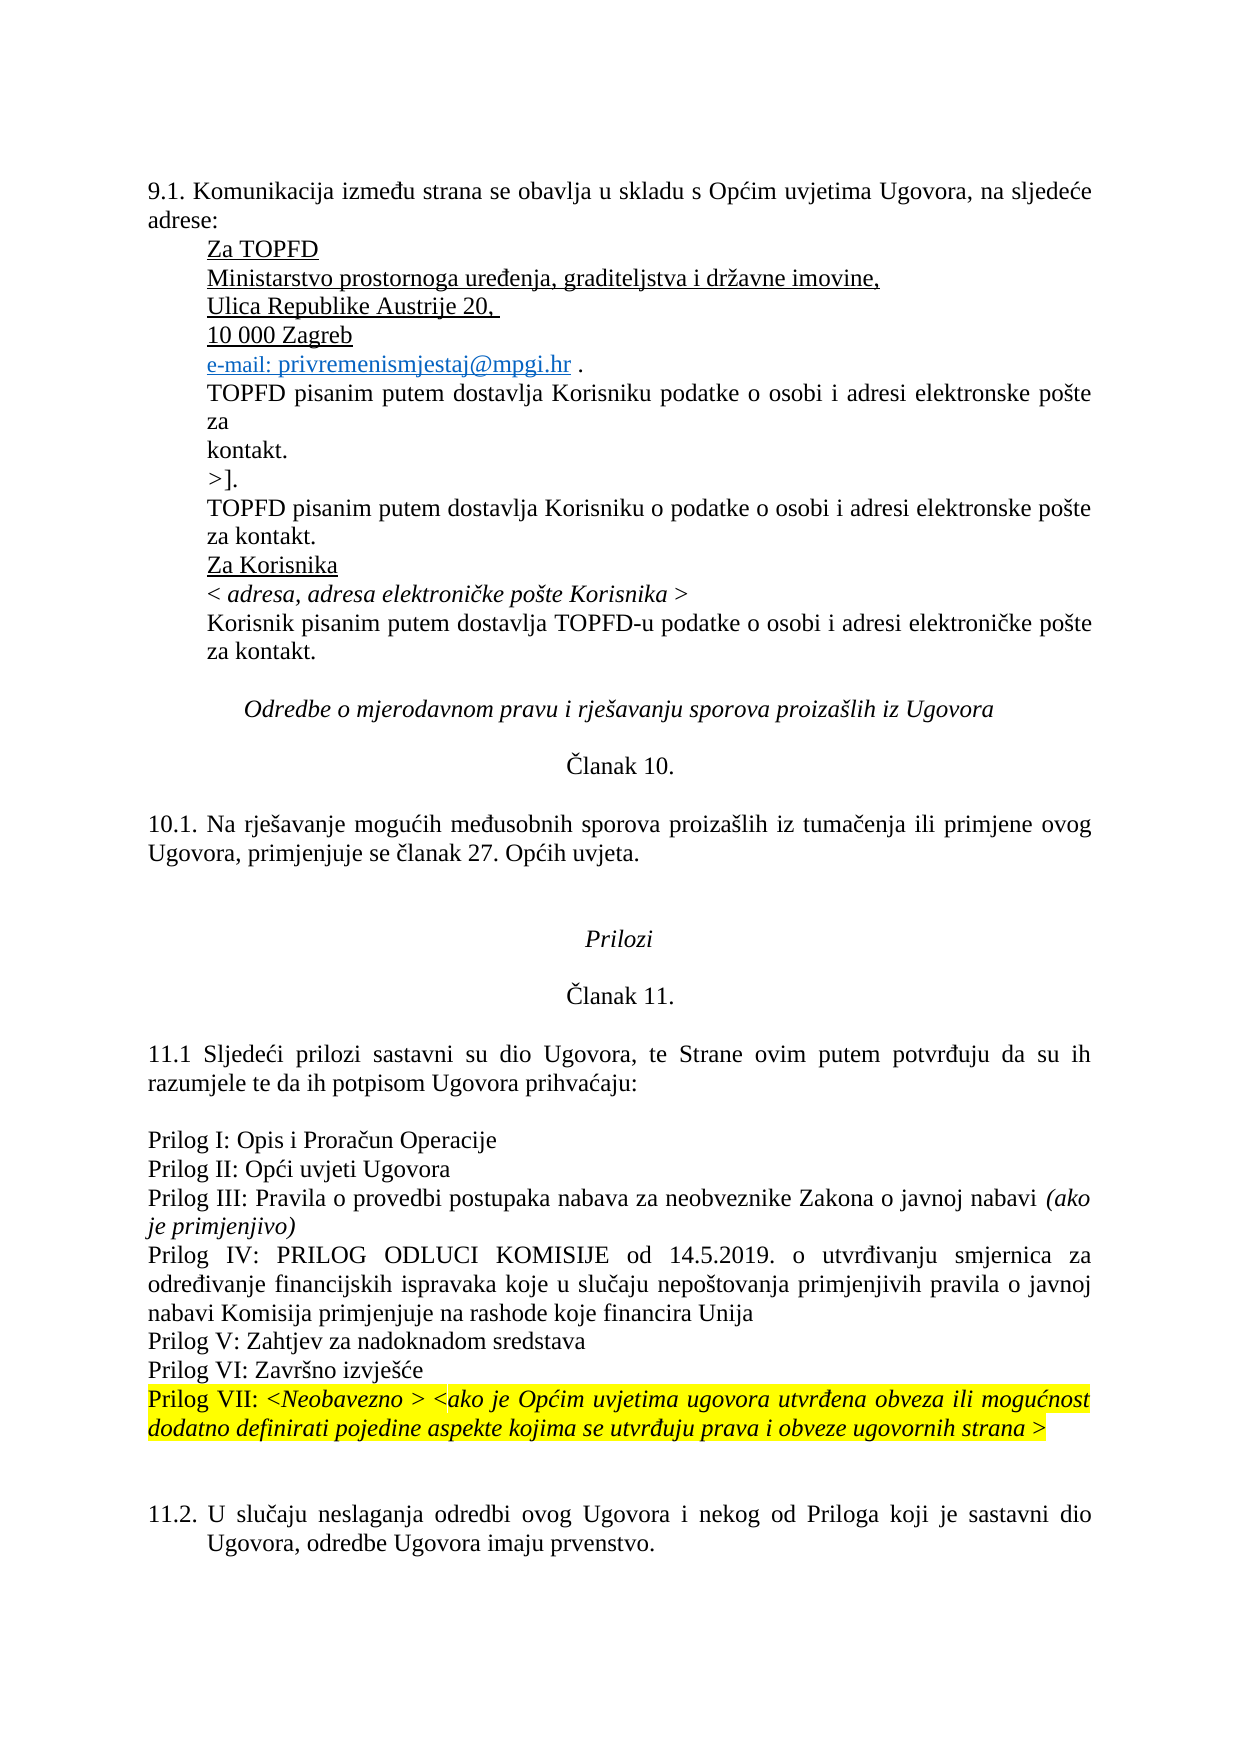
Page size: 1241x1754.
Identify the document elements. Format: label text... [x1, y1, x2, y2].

text 11.2. U slučaju neslaganja odredbi ovog Ugovora i nekog od Priloga koji je sastavni dio Ugovora, odredbe Ugovora imaju prvenstvo. [148, 1499, 1093, 1556]
text 10 000 Zagreb [207, 320, 1093, 349]
text Prilog VI: Završno izvješće [148, 1355, 1093, 1384]
text Prilog I: Opis i Proračun Operacije [148, 1125, 1093, 1154]
text Ministarstvo prostornoga uređenja, graditeljstva i državne imovine, [207, 263, 1093, 291]
text Korisnik pisanim putem dostavlja TOPFD-u podatke o osobi i adresi elektroničke pošte za kontakt. [207, 608, 1093, 665]
text Članak 11. [148, 981, 1093, 1010]
text Prilozi [148, 924, 1093, 953]
text TOPFD pisanim putem dostavlja Korisniku o podatke o osobi i adresi elektronske pošte za kontakt. [207, 493, 1093, 550]
text Članak 10. [148, 751, 1093, 780]
text Odredbe o mjerodavnom pravu i rješavanju sporova proizašlih iz Ugovora [148, 694, 1093, 723]
text 11.1 Sljedeći prilozi sastavni su dio Ugovora, te Strane ovim putem potvrđuju da su ih razumjele te da ih potpisom Ugovora prihvaćaju: [148, 1039, 1093, 1096]
text Prilog IV: PRILOG ODLUCI KOMISIJE od 14.5.2019. o utvrđivanju smjernica za određivanje financijskih ispravaka koje u slučaju nepoštovanja primjenjivih pravila o javnoj nabavi Komisija primjenjuje na rashode koje financira Unija [148, 1240, 1093, 1326]
text e-mail: privremenismjestaj@mpgi.hr . [207, 349, 1093, 378]
text Za TOPFD [207, 234, 1093, 263]
text < adresa, adresa elektroničke pošte Korisnika > [207, 579, 1093, 608]
text Prilog V: Zahtjev za nadoknadom sredstava [148, 1326, 1093, 1355]
text TOPFD pisanim putem dostavlja Korisniku podatke o osobi i adresi elektronske pošte za [207, 378, 1093, 435]
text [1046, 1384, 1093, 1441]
text 10.1. Na rješavanje mogućih međusobnih sporova proizašlih iz tumačenja ili primjene ovog Ugovora, primjenjuje se članak 27. Općih uvjeta. [148, 809, 1093, 866]
text kontakt. [207, 435, 1093, 464]
text Prilog III: Pravila o provedbi postupaka nabava za neobveznike Zakona o javnoj nabavi (ako je primjenjivo) [148, 1183, 1093, 1240]
text Ulica Republike Austrije 20, [207, 291, 1093, 320]
text Za Korisnika [207, 550, 1093, 579]
text Prilog II: Opći uvjeti Ugovora [148, 1154, 1093, 1183]
text >]. [207, 464, 1093, 493]
text 9.1. Komunikacija između strana se obavlja u skladu s Općim uvjetima Ugovora, na sljedeće adrese: [148, 176, 1093, 234]
